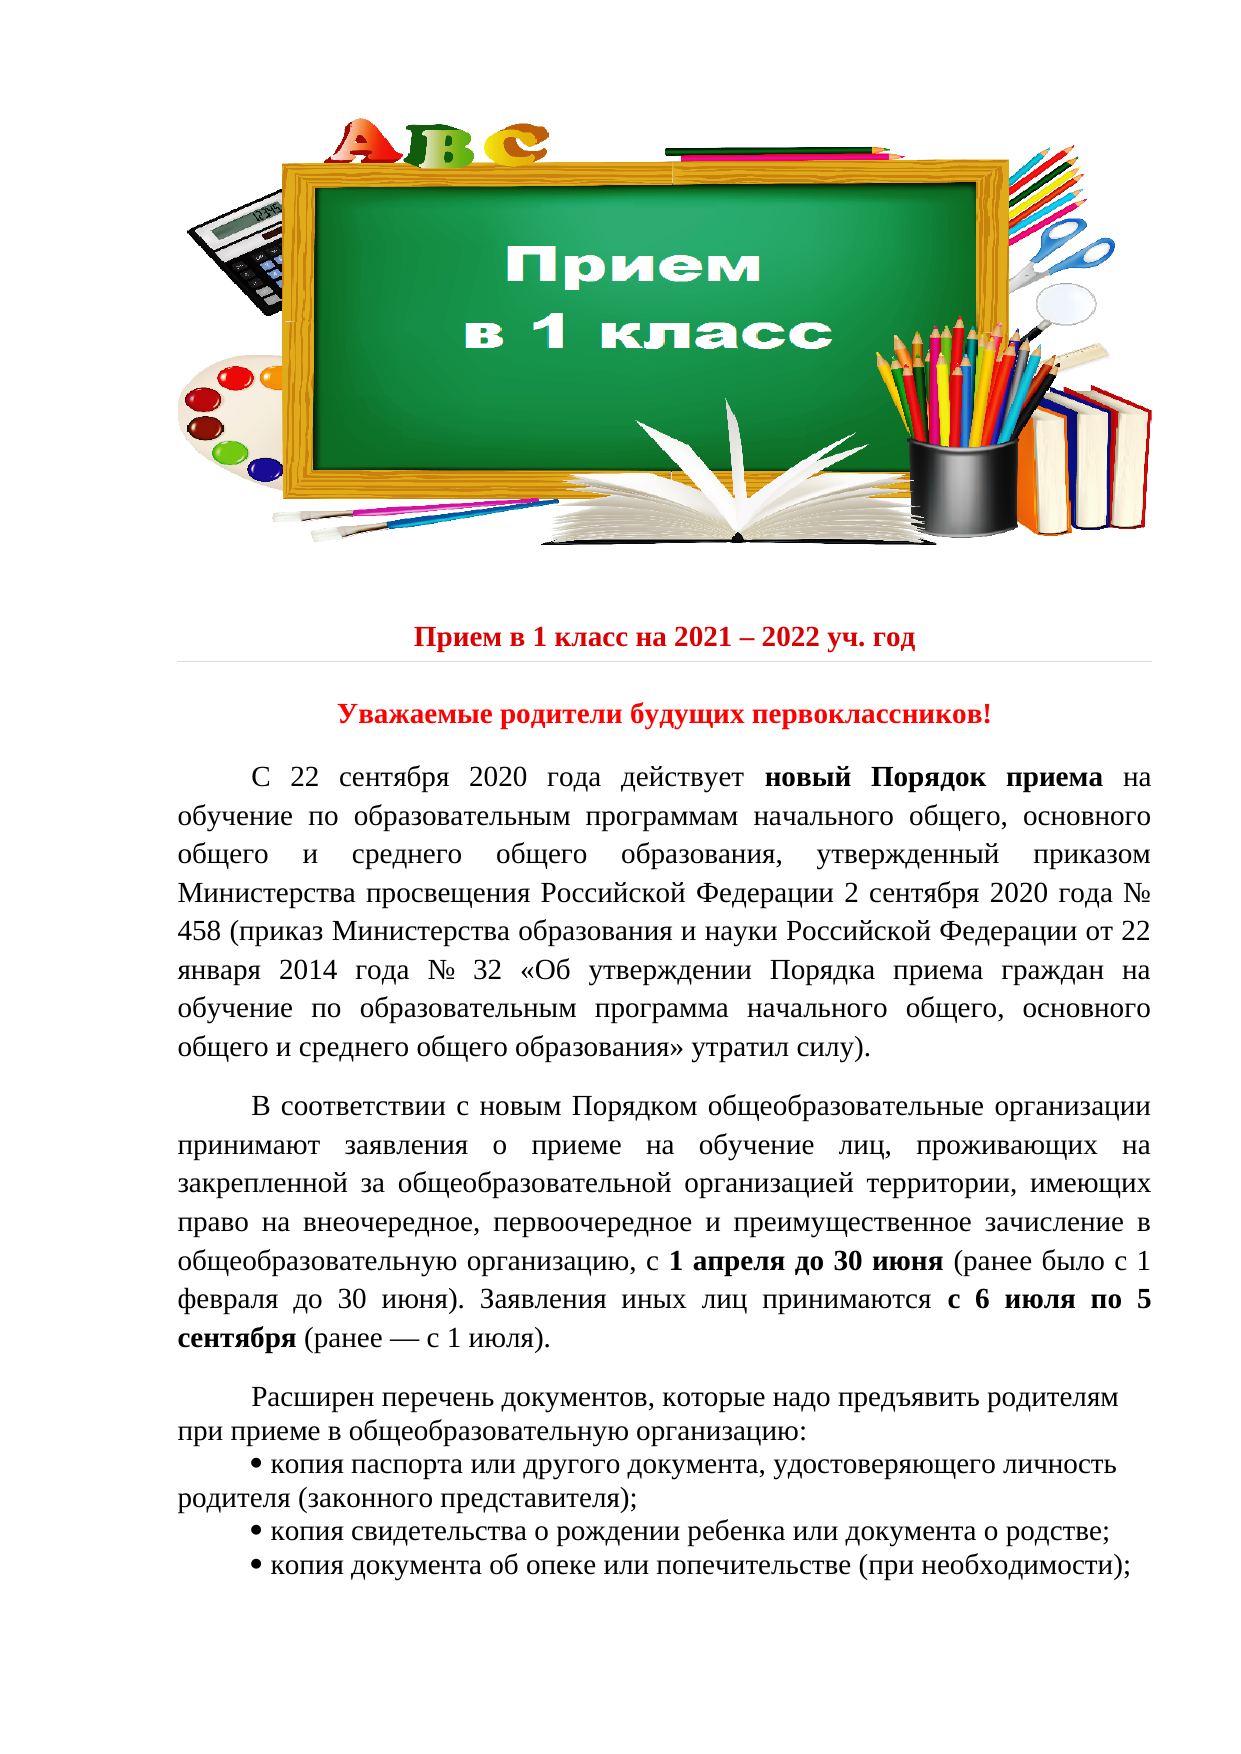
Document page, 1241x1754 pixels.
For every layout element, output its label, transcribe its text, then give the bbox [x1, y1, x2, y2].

text В соответствии с новым Порядком общеобразовательные организации принимают заявления о приеме на обучение лиц, проживающих на закрепленной за общеобразовательной организацией территории, имеющих право на внеочередное, первоочередное и преимущественное зачисление в общеобразовательную организацию, с 1 апреля до 30 июня (ранее было с 1 февраля до 30 июня). Заявления иных лиц принимаются с 6 июля по 5 сентября (ранее — с 1 июля). [177, 1088, 1152, 1353]
text копия документа об опеке или попечительстве (при необходимости); [177, 1547, 1152, 1581]
subtitle Прием в 1 класс на 2021 – 2022 уч. год [177, 619, 1152, 661]
text Расширен перечень документов, которые надо предъявить родителям при приеме в общеобразовательную организацию: [177, 1379, 1152, 1446]
text Уважаемые родители будущих первоклассников! [177, 697, 1152, 730]
text копия паспорта или другого документа, удостоверяющего личность родителя (законного представителя); [177, 1446, 1152, 1513]
text копия свидетельства о рождении ребенка или документа о родстве; [177, 1513, 1152, 1547]
text С 22 сентября 2020 года действует новый Порядок приема на обучение по образовательным программам начального общего, основного общего и среднего общего образования, утвержденный приказом Министерства просвещения Российской Федерации 2 сентября 2020 года № 458 (приказ Министерства образования и науки Российской Федерации от 22 января 2014 года № 32 «Об утверждении Порядка приема граждан на обучение по образовательным программа начального общего, основного общего и среднего общего образования» утратил силу). [177, 759, 1152, 1063]
picture [177, 118, 1152, 545]
